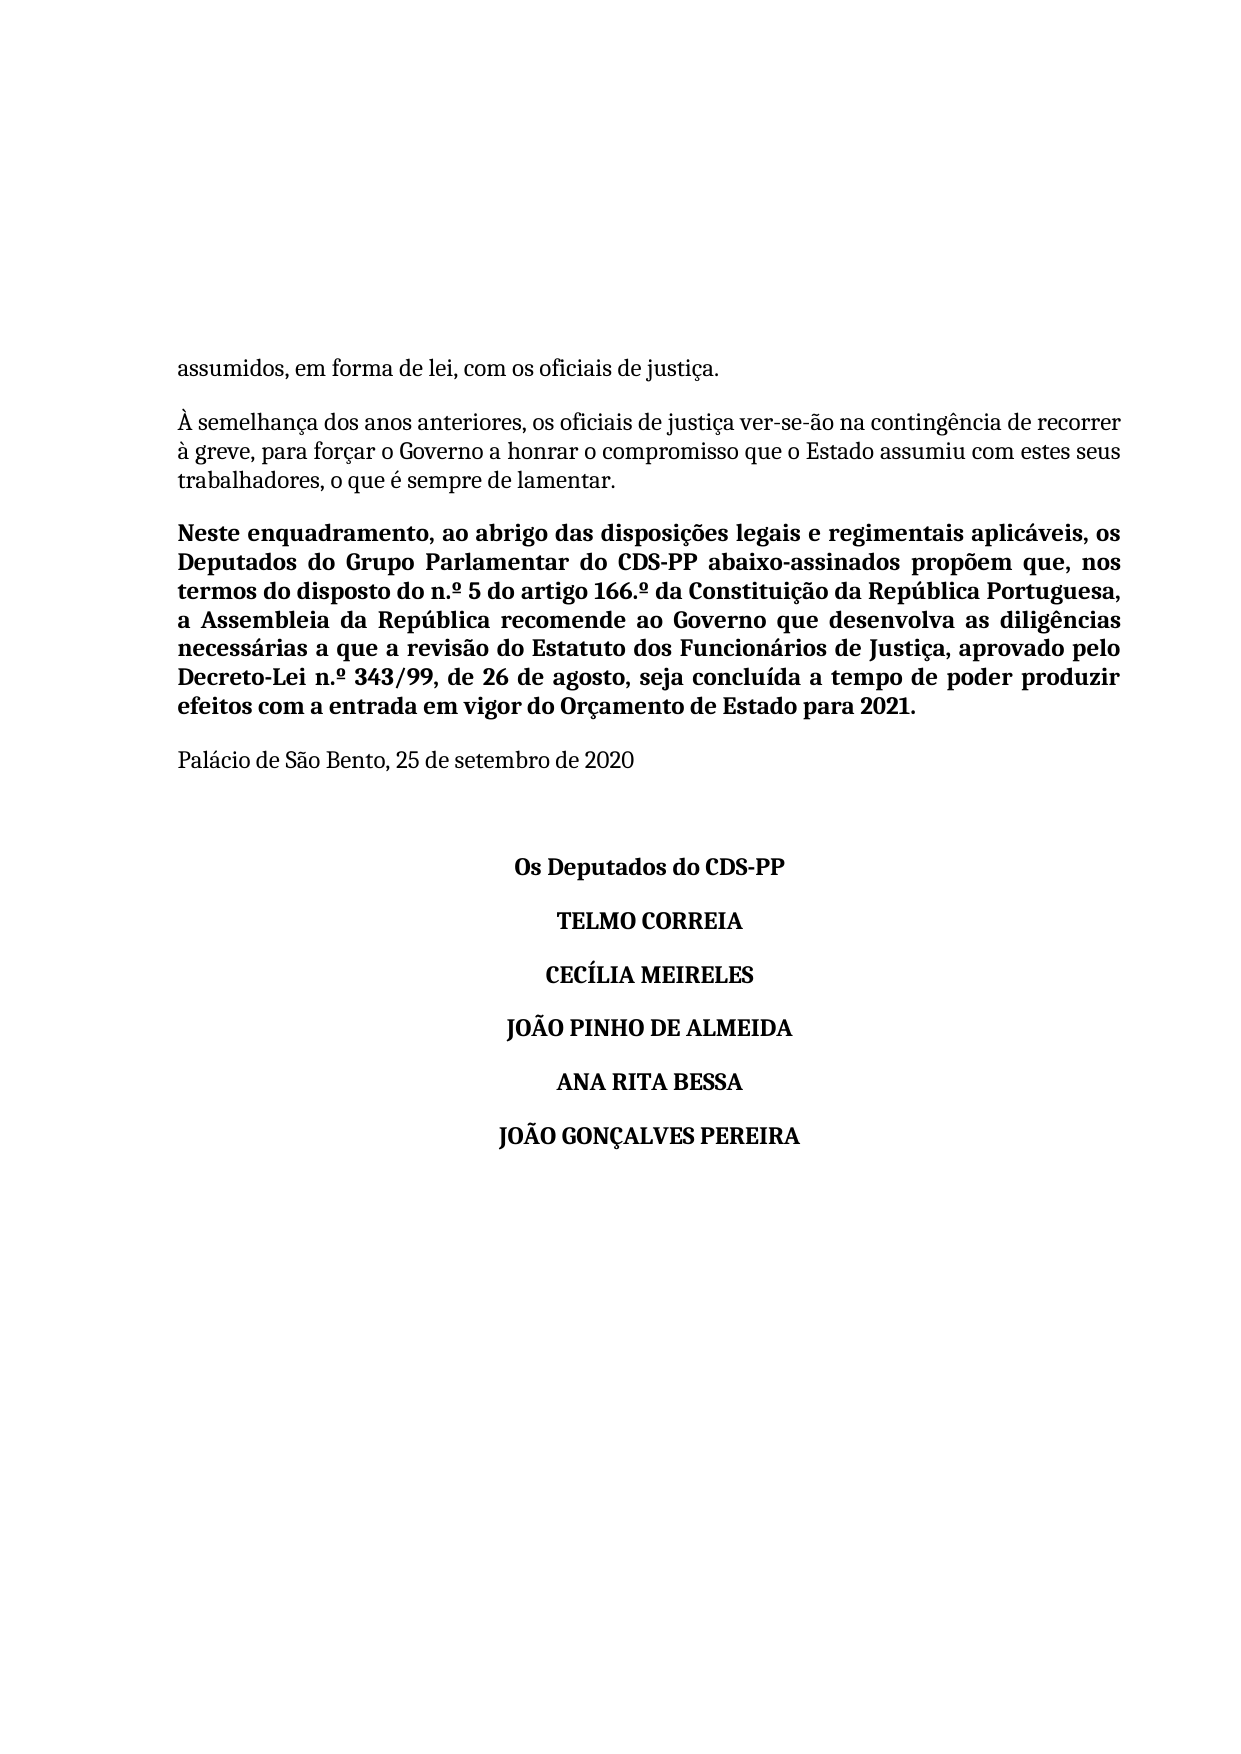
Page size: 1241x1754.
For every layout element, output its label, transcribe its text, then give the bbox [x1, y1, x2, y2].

text Palácio de São Bento, 25 de setembro de 2020 [177, 746, 1122, 774]
text Os Deputados do CDS-PP [177, 853, 1122, 882]
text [177, 354, 1122, 383]
text JOÃO PINHO DE ALMEIDA [177, 1014, 1122, 1043]
text JOÃO GONÇALVES PEREIRA [177, 1122, 1122, 1151]
text CECÍLIA MEIRELES [177, 961, 1122, 989]
text ANA RITA BESSA [177, 1068, 1122, 1097]
text À semelhança dos anos anteriores, os oficiais de justiça ver-se-ão na contingência de recorrer à greve, para forçar o Governo a honrar o compromisso que o Estado assumiu com estes seus trabalhadores, o que é sempre de lamentar. [177, 408, 1122, 494]
text Neste enquadramento, ao abrigo das disposições legais e regimentais aplicáveis, os Deputados do Grupo Parlamentar do CDS-PP abaixo-assinados propõem que, nos termos do disposto do n.º 5 do artigo 166.º da Constituição da República Portuguesa, a Assembleia da República recomende ao Governo que desenvolva as diligências necessárias a que a revisão do Estatuto dos Funcionários de Justiça, aprovado pelo Decreto-Lei n.º 343/99, de 26 de agosto, seja concluída a tempo de poder produzir efeitos com a entrada em vigor do Orçamento de Estado para 2021. [177, 519, 1122, 721]
text TELMO CORREIA [177, 907, 1122, 936]
